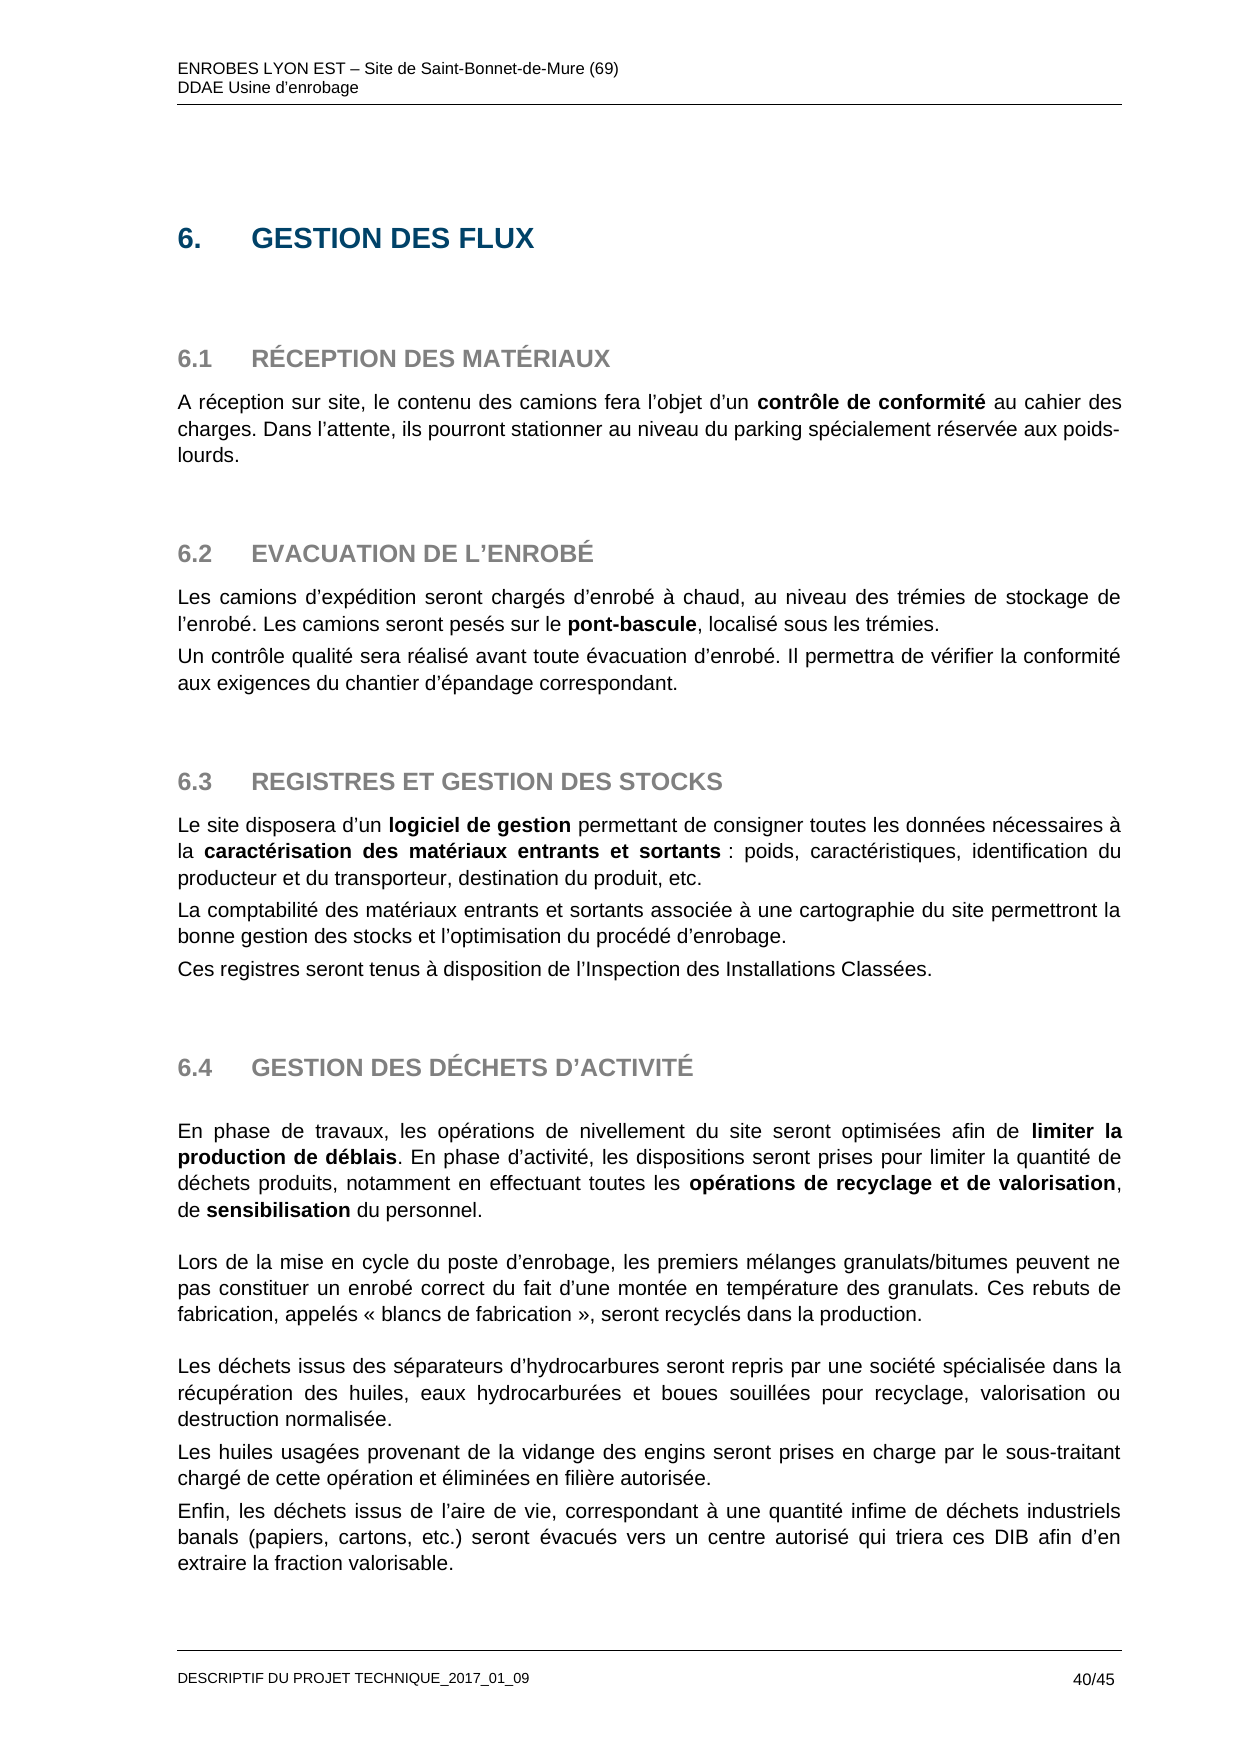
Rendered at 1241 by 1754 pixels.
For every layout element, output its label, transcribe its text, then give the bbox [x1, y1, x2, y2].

text En phase de travaux, les opérations de nivellement du site seront optimisées afin de limiter la production de déblais. En phase d’activité, les dispositions seront prises pour limiter la quantité de déchets produits, notamment en effectuant toutes les opérations de recyclage et de valorisation, de sensibilisation du personnel. [177, 1118, 1122, 1222]
subtitle Registres et gestion des stocks [177, 767, 1122, 796]
text Ces registres seront tenus à disposition de l’Inspection des Installations Classées. [177, 957, 1122, 981]
text A réception sur site, le contenu des camions fera l’objet d’un contrôle de conformité au cahier des charges. Dans l’attente, ils pourront stationner au niveau du parking spécialement réservée aux poids-lourds. [177, 390, 1122, 467]
text Les huiles usagées provenant de la vidange des engins seront prises en charge par le sous-traitant chargé de cette opération et éliminées en filière autorisée. [177, 1439, 1122, 1490]
subtitle Réception des matériaux [177, 344, 1122, 373]
text Les camions d’expédition seront chargés d’enrobé à chaud, au niveau des trémies de stockage de l’enrobé. Les camions seront pesés sur le pont-bascule, localisé sous les trémies. [177, 585, 1122, 635]
subtitle Gestion des déchets d’activité [177, 1053, 1122, 1082]
text Les déchets issus des séparateurs d’hydrocarbures seront repris par une société spécialisée dans la récupération des huiles, eaux hydrocarburées et boues souillées pour recyclage, valorisation ou destruction normalisée. [177, 1354, 1122, 1431]
text Un contrôle qualité sera réalisé avant toute évacuation d’enrobé. Il permettra de vérifier la conformité aux exigences du chantier d’épandage correspondant. [177, 644, 1122, 694]
text Le site disposera d’un logiciel de gestion permettant de consigner toutes les données nécessaires à la caractérisation des matériaux entrants et sortants : poids, caractéristiques, identification du producteur et du transporteur, destination du produit, etc. [177, 813, 1122, 889]
text Lors de la mise en cycle du poste d’enrobage, les premiers mélanges granulats/bitumes peuvent ne pas constituer un enrobé correct du fait d’une montée en température des granulats. Ces rebuts de fabrication, appelés « blancs de fabrication », seront recyclés dans la production. [177, 1249, 1122, 1326]
subtitle Gestion des flux [177, 222, 1122, 255]
subtitle Evacuation de l’enrobé [177, 539, 1122, 568]
text La comptabilité des matériaux entrants et sortants associée à une cartographie du site permettront la bonne gestion des stocks et l’optimisation du procédé d’enrobage. [177, 898, 1122, 948]
text Enfin, les déchets issus de l’aire de vie, correspondant à une quantité infime de déchets industriels banals (papiers, cartons, etc.) seront évacués vers un centre autorisé qui triera ces DIB afin d’en extraire la fraction valorisable. [177, 1498, 1122, 1575]
